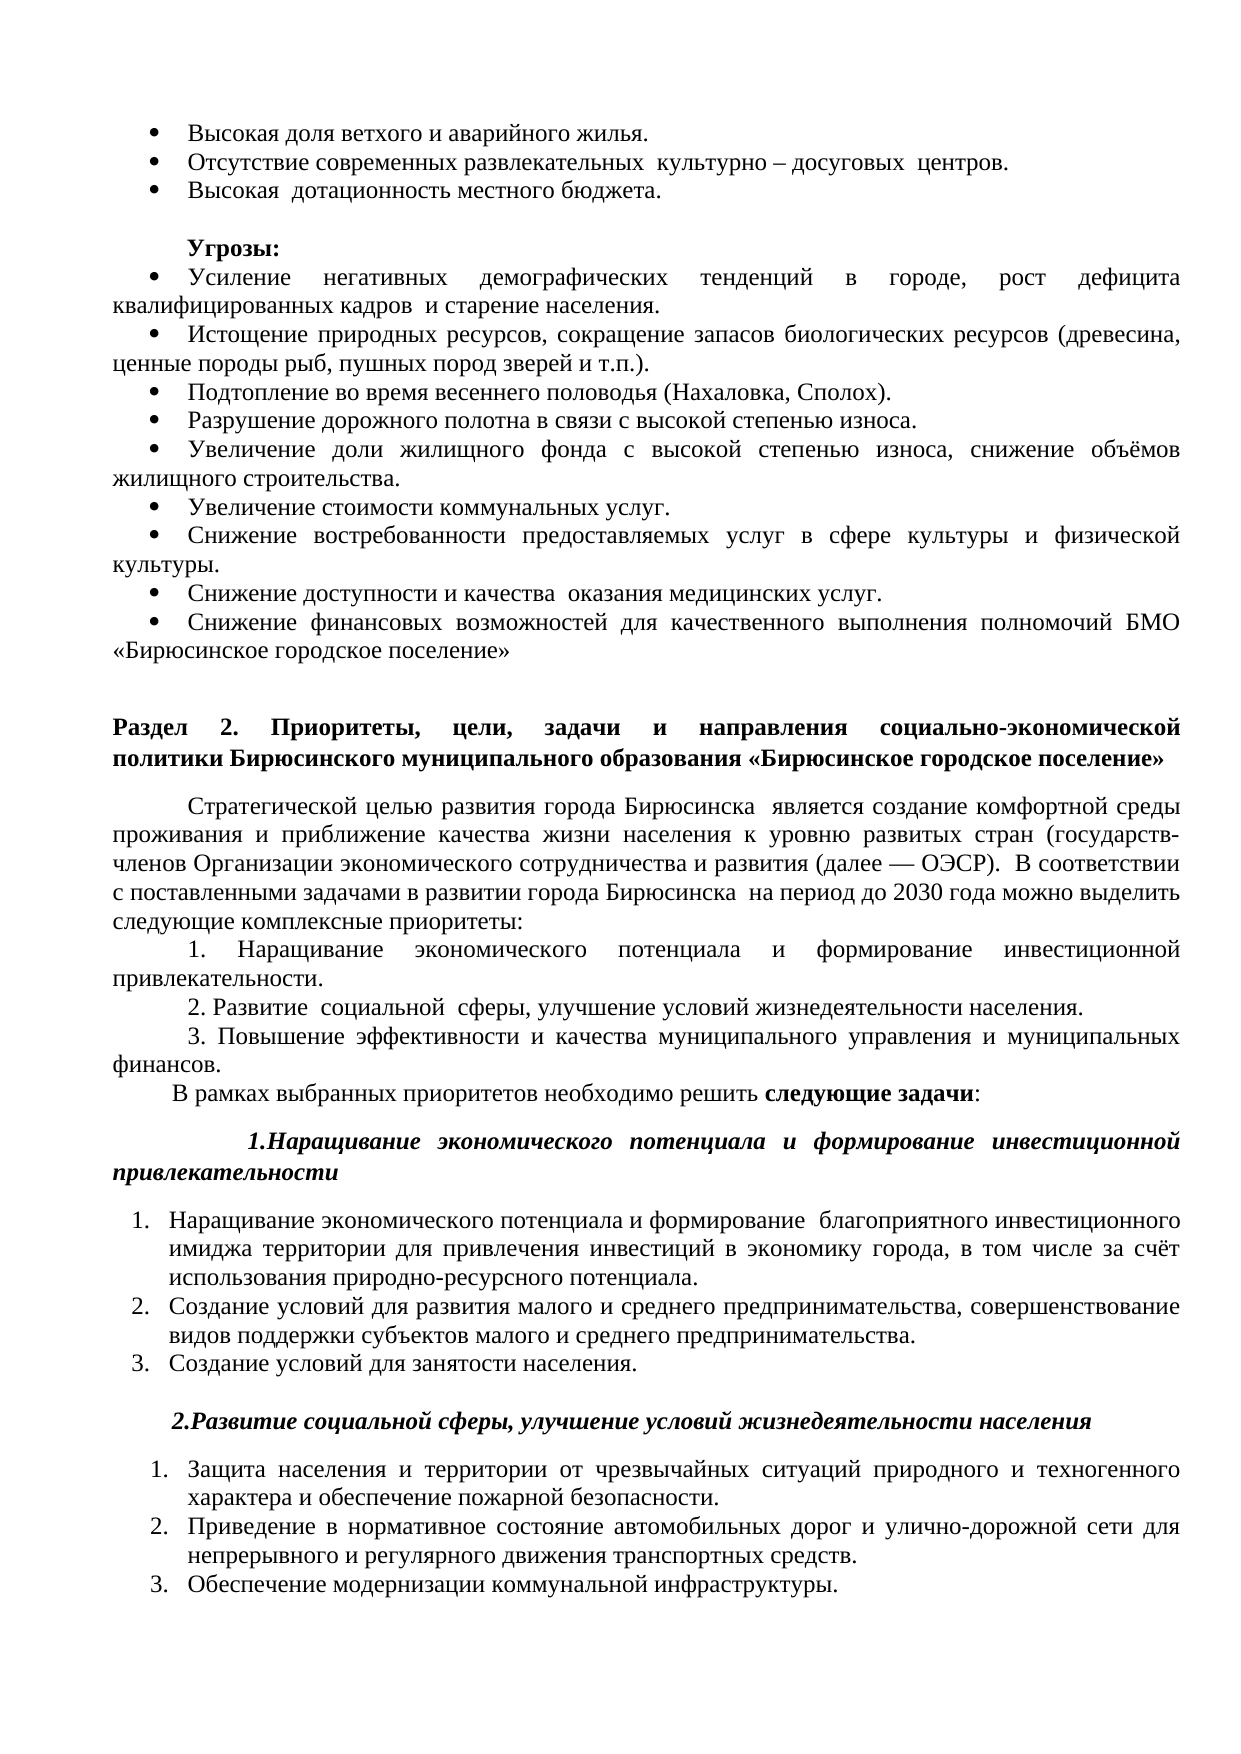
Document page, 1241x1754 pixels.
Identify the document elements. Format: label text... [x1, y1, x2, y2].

list Высокая дотационность местного бюджета. [112, 176, 1181, 204]
list Отсутствие современных развлекательных культурно – досуговых центров. [112, 147, 1181, 176]
text 1. Наращивание экономического потенциала и формирование инвестиционной привлекательности. [112, 934, 1181, 992]
text Стратегической целью развития города Бирюсинска является создание комфортной среды проживания и приближение качества жизни населения к уровню развитых стран (государств-членов Организации экономического сотрудничества и развития (далее — ОЭСР). В соответствии с поставленными задачами в развитии города Бирюсинска на период до 2030 года можно выделить следующие комплексные приоритеты: [112, 791, 1181, 934]
list Снижение доступности и качества оказания медицинских услуг. [112, 578, 1181, 607]
text 2.Развитие социальной сферы, улучшение условий жизнедеятельности населения [112, 1406, 1181, 1435]
list Высокая доля ветхого и аварийного жилья. [112, 118, 1181, 147]
list Увеличение доли жилищного фонда с высокой степенью износа, снижение объёмов жилищного строительства. [112, 434, 1181, 492]
text 3. Повышение эффективности и качества муниципального управления и муниципальных финансов. [112, 1021, 1181, 1078]
list Снижение финансовых возможностей для качественного выполнения полномочий БМО «Бирюсинское городское поселение» [112, 607, 1181, 664]
list Снижение востребованности предоставляемых услуг в сфере культуры и физической культуры. [112, 521, 1181, 578]
text Угрозы: [112, 233, 1181, 262]
list Усиление негативных демографических тенденций в городе, рост дефицита квалифицированных кадров и старение населения. [112, 262, 1181, 319]
list Приведение в нормативное состояние автомобильных дорог и улично-дорожной сети для непрерывного и регулярного движения транспортных средств. [150, 1511, 1181, 1569]
list Обеспечение модернизации коммунальной инфраструктуры. [150, 1569, 1181, 1597]
text 2. Развитие социальной сферы, улучшение условий жизнедеятельности населения. [112, 992, 1181, 1021]
list Истощение природных ресурсов, сокращение запасов биологических ресурсов (древесина, ценные породы рыб, пушных пород зверей и т.п.). [112, 319, 1181, 377]
text В рамках выбранных приоритетов необходимо решить следующие задачи: [112, 1078, 1181, 1107]
list Подтопление во время весеннего половодья (Нахаловка, Сполох). [112, 377, 1181, 406]
list Наращивание экономического потенциала и формирование благоприятного инвестиционного имиджа территории для привлечения инвестиций в экономику города, в том числе за счёт использования природно-ресурсного потенциала. [131, 1205, 1181, 1291]
list Создание условий для развития малого и среднего предпринимательства, совершенствование видов поддержки субъектов малого и среднего предпринимательства. [131, 1291, 1181, 1348]
text 1.Наращивание экономического потенциала и формирование инвестиционной привлекательности [112, 1126, 1181, 1186]
list Создание условий для занятости населения. [131, 1348, 1181, 1377]
list Увеличение стоимости коммунальных услуг. [112, 492, 1181, 521]
list Защита населения и территории от чрезвычайных ситуаций природного и техногенного характера и обеспечение пожарной безопасности. [150, 1454, 1181, 1511]
text Раздел 2. Приоритеты, цели, задачи и направления социально-экономической политики Бирюсинского муниципального образования «Бирюсинское городское поселение» [112, 712, 1181, 772]
list Разрушение дорожного полотна в связи с высокой степенью износа. [112, 406, 1181, 434]
